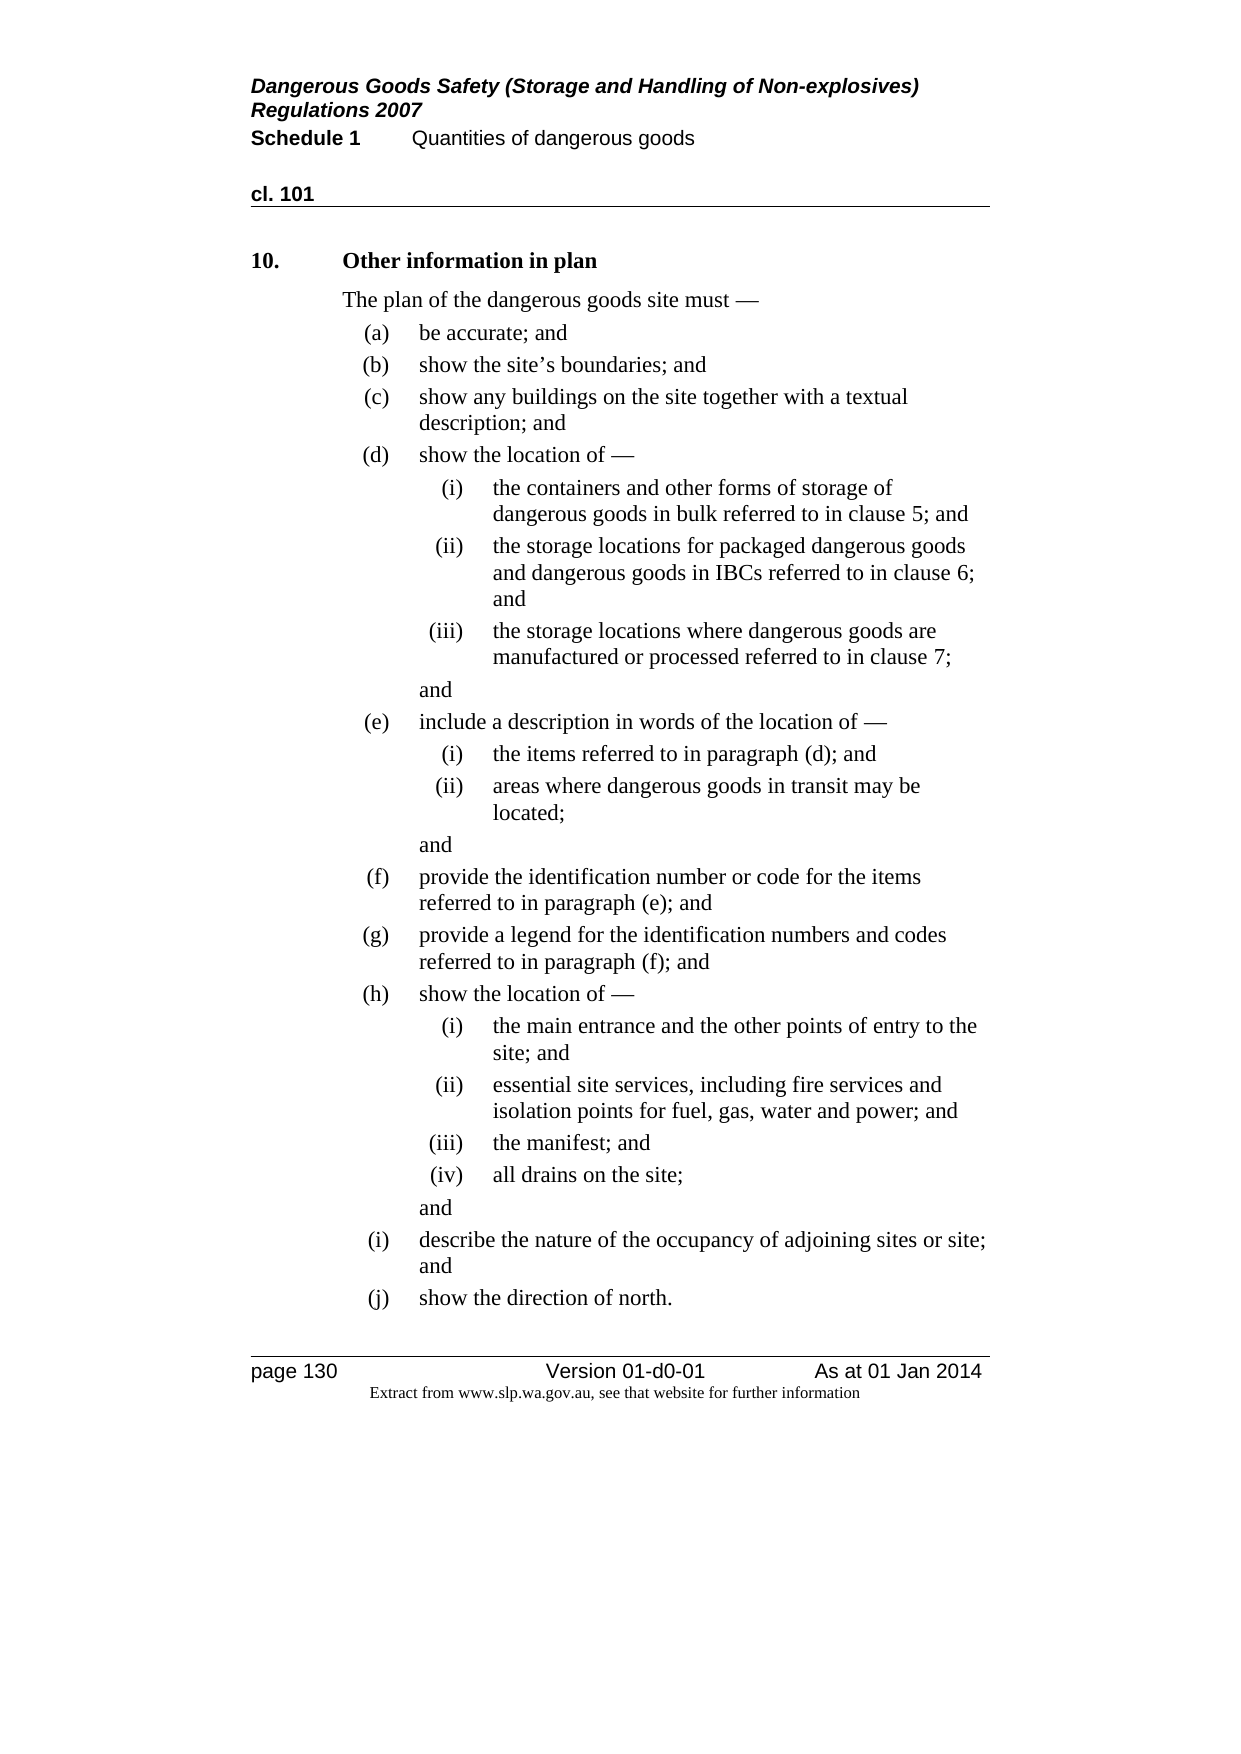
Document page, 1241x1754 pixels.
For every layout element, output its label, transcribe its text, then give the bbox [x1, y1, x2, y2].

text (iii) the manifest; and [251, 1129, 990, 1156]
text (d) show the location of — [251, 441, 990, 468]
text (i) the main entrance and the other points of entry to the site; and [251, 1012, 990, 1065]
text (i) the containers and other forms of storage of dangerous goods in bulk referred to in clause 5; and [251, 474, 990, 526]
text (g) provide a legend for the identification numbers and codes referred to in paragraph (f); and [251, 921, 990, 974]
text (h) show the location of — [251, 980, 990, 1006]
text and [251, 1194, 990, 1220]
text (ii) essential site services, including fire services and isolation points for fuel, gas, water and power; and [251, 1071, 990, 1123]
text (i) describe the nature of the occupancy of adjoining sites or site; and [251, 1226, 990, 1278]
text and [251, 676, 990, 702]
text (b) show the site’s boundaries; and [251, 351, 990, 377]
subtitle 10. Other information in plan [251, 247, 990, 274]
text (e) include a description in words of the location of — [251, 708, 990, 734]
text The plan of the dangerous goods site must — [251, 286, 990, 313]
text (iii) the storage locations where dangerous goods are manufactured or processed referred to in clause 7; [251, 617, 990, 670]
text (i) the items referred to in paragraph (d); and [251, 740, 990, 766]
text (ii) the storage locations for packaged dangerous goods and dangerous goods in IBCs referred to in clause 6; and [251, 532, 990, 611]
text (iv) all drains on the site; [251, 1161, 990, 1188]
text and [251, 831, 990, 857]
text (c) show any buildings on the site together with a textual description; and [251, 383, 990, 436]
text (j) show the direction of north. [251, 1284, 990, 1311]
text (ii) areas where dangerous goods in transit may be located; [251, 772, 990, 825]
text (a) be accurate; and [251, 318, 990, 345]
text (f) provide the identification number or code for the items referred to in paragraph (e); and [251, 863, 990, 916]
